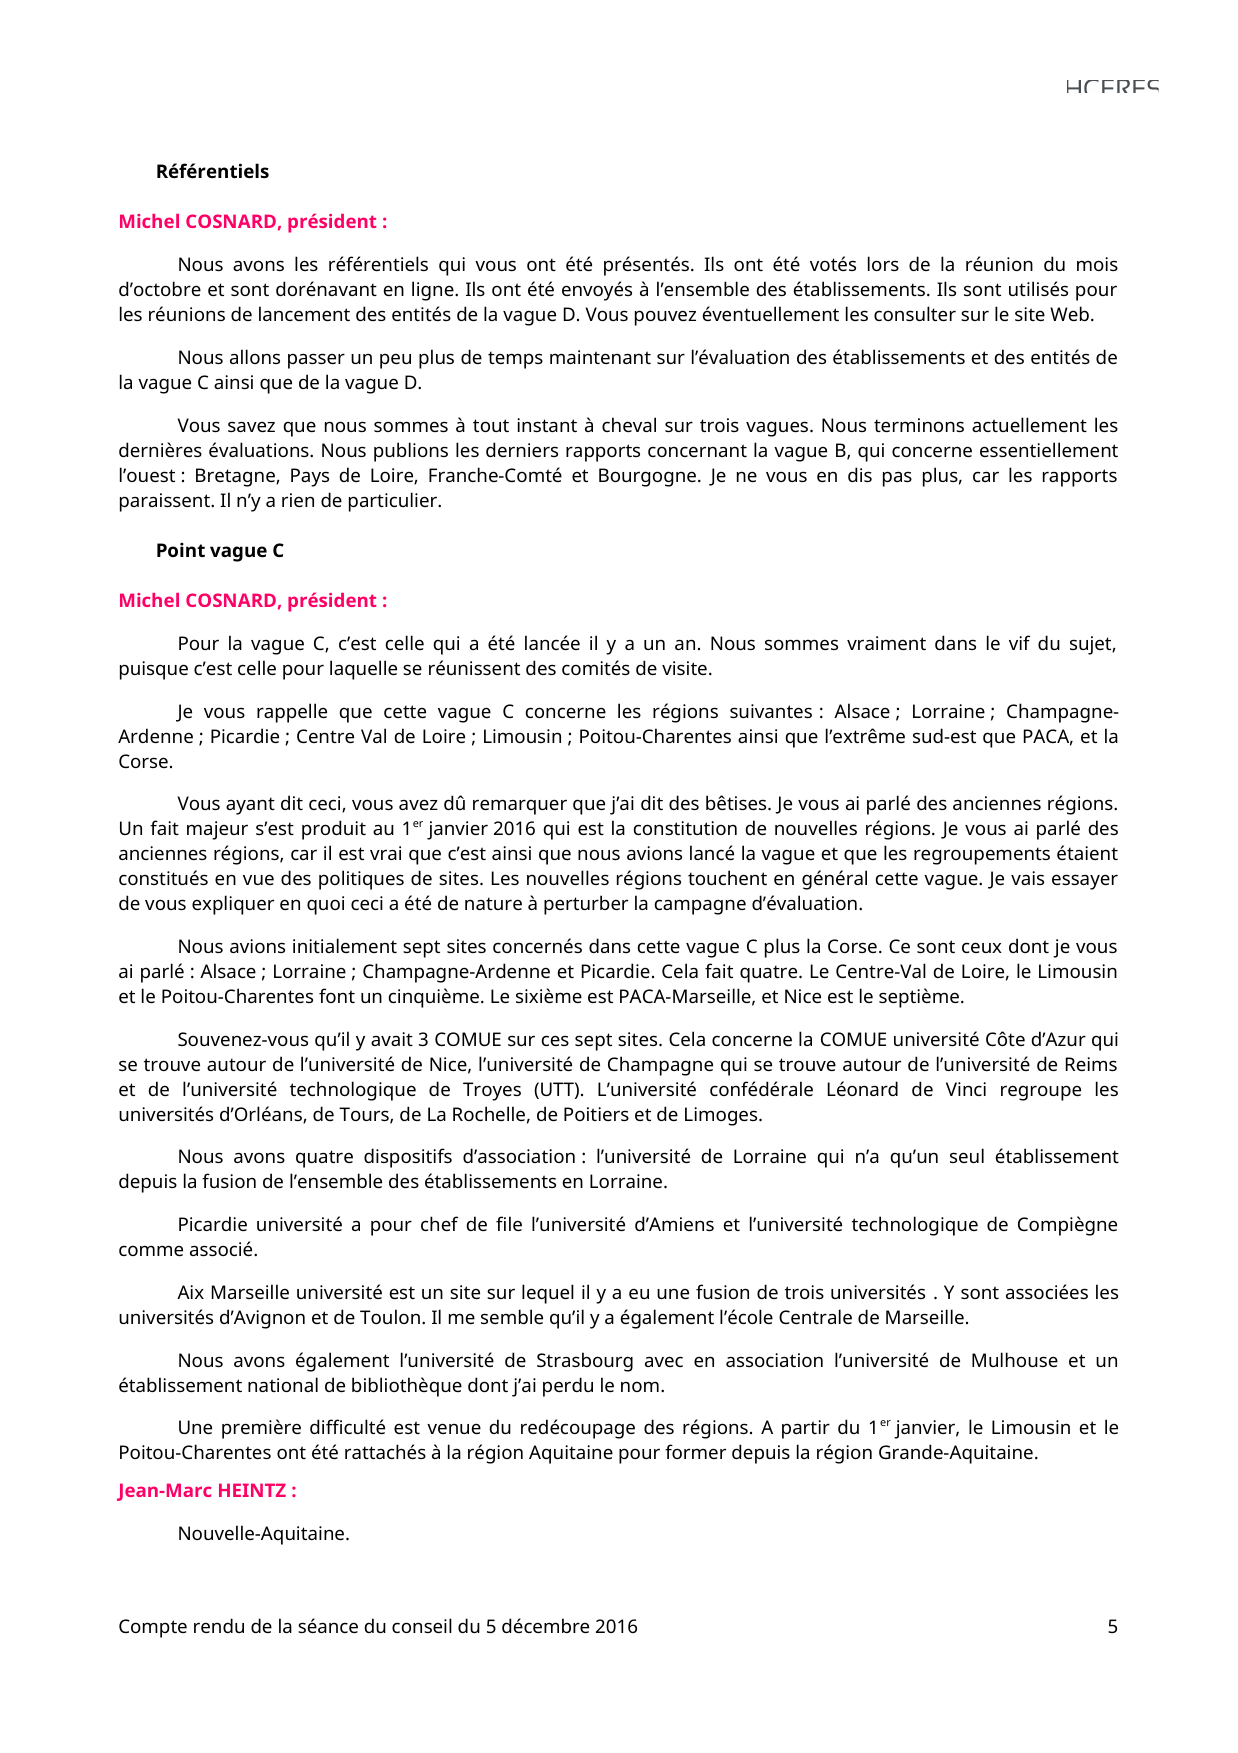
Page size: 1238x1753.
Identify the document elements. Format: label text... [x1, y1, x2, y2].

text Nous avons également l’université de Strasbourg avec en association l’université de Mulhouse et un établissement national de bibliothèque dont j’ai perdu le nom. [118, 1347, 1119, 1397]
picture [1066, 80, 1159, 93]
text Nouvelle-Aquitaine. [118, 1520, 1119, 1545]
text Michel COSNARD, président : [118, 588, 1119, 613]
text Picardie université a pour chef de file l’université d’Amiens et l’université technologique de Compiègne comme associé. [118, 1212, 1119, 1262]
text Aix Marseille université est un site sur lequel il y a eu une fusion de trois universités . Y sont associées les universités d’Avignon et de Toulon. Il me semble qu’il y a également l’école Centrale de Marseille. [118, 1279, 1119, 1329]
text Jean-Marc HEINTZ : [118, 1477, 1119, 1502]
text Vous ayant dit ceci, vous avez dû remarquer que j’ai dit des bêtises. Je vous ai parlé des anciennes régions. Un fait majeur s’est produit au 1er janvier 2016 qui est la constitution de nouvelles régions. Je vous ai parlé des anciennes régions, car il est vrai que c’est ainsi que nous avions lancé la vague et que les regroupements étaient constitués en vue des politiques de sites. Les nouvelles régions touchent en général cette vague. Je vais essayer de vous expliquer en quoi ceci a été de nature à perturber la campagne d’évaluation. [118, 791, 1119, 916]
text Michel COSNARD, président : [118, 209, 1119, 234]
text Nous avions initialement sept sites concernés dans cette vague C plus la Corse. Ce sont ceux dont je vous ai parlé : Alsace ; Lorraine ; Champagne-Ardenne et Picardie. Cela fait quatre. Le Centre-Val de Loire, le Limousin et le Poitou-Charentes font un cinquième. Le sixième est PACA-Marseille, et Nice est le septième. [118, 933, 1119, 1008]
text Souvenez-vous qu’il y avait 3 COMUE sur ces sept sites. Cela concerne la COMUE université Côte d’Azur qui se trouve autour de l’université de Nice, l’université de Champagne qui se trouve autour de l’université de Reims et de l’université technologique de Troyes (UTT). L’université confédérale Léonard de Vinci regroupe les universités d’Orléans, de Tours, de La Rochelle, de Poitiers et de Limoges. [118, 1026, 1119, 1126]
text Pour la vague C, c’est celle qui a été lancée il y a un an. Nous sommes vraiment dans le vif du sujet, puisque c’est celle pour laquelle se réunissent des comités de visite. [118, 630, 1119, 680]
subtitle Point vague C [156, 537, 1119, 563]
text Je vous rappelle que cette vague C concerne les régions suivantes : Alsace ; Lorraine ; Champagne-Ardenne ; Picardie ; Centre Val de Loire ; Limousin ; Poitou-Charentes ainsi que l’extrême sud-est que PACA, et la Corse. [118, 698, 1119, 773]
text Une première difficulté est venue du redécoupage des régions. A partir du 1er janvier, le Limousin et le Poitou-Charentes ont été rattachés à la région Aquitaine pour former depuis la région Grande-Aquitaine. [118, 1415, 1119, 1465]
text Nous avons quatre dispositifs d’association : l’université de Lorraine qui n’a qu’un seul établissement depuis la fusion de l’ensemble des établissements en Lorraine. [118, 1144, 1119, 1194]
subtitle Référentiels [156, 158, 1119, 184]
text Vous savez que nous sommes à tout instant à cheval sur trois vagues. Nous terminons actuellement les dernières évaluations. Nous publions les derniers rapports concernant la vague B, qui concerne essentiellement l’ouest : Bretagne, Pays de Loire, Franche-Comté et Bourgogne. Je ne vous en dis pas plus, car les rapports paraissent. Il n’y a rien de particulier. [118, 412, 1119, 512]
text Nous allons passer un peu plus de temps maintenant sur l’évaluation des établissements et des entités de la vague C ainsi que de la vague D. [118, 344, 1119, 394]
text Nous avons les référentiels qui vous ont été présentés. Ils ont été votés lors de la réunion du mois d’octobre et sont dorénavant en ligne. Ils ont été envoyés à l’ensemble des établissements. Ils sont utilisés pour les réunions de lancement des entités de la vague D. Vous pouvez éventuellement les consulter sur le site Web. [118, 252, 1119, 327]
